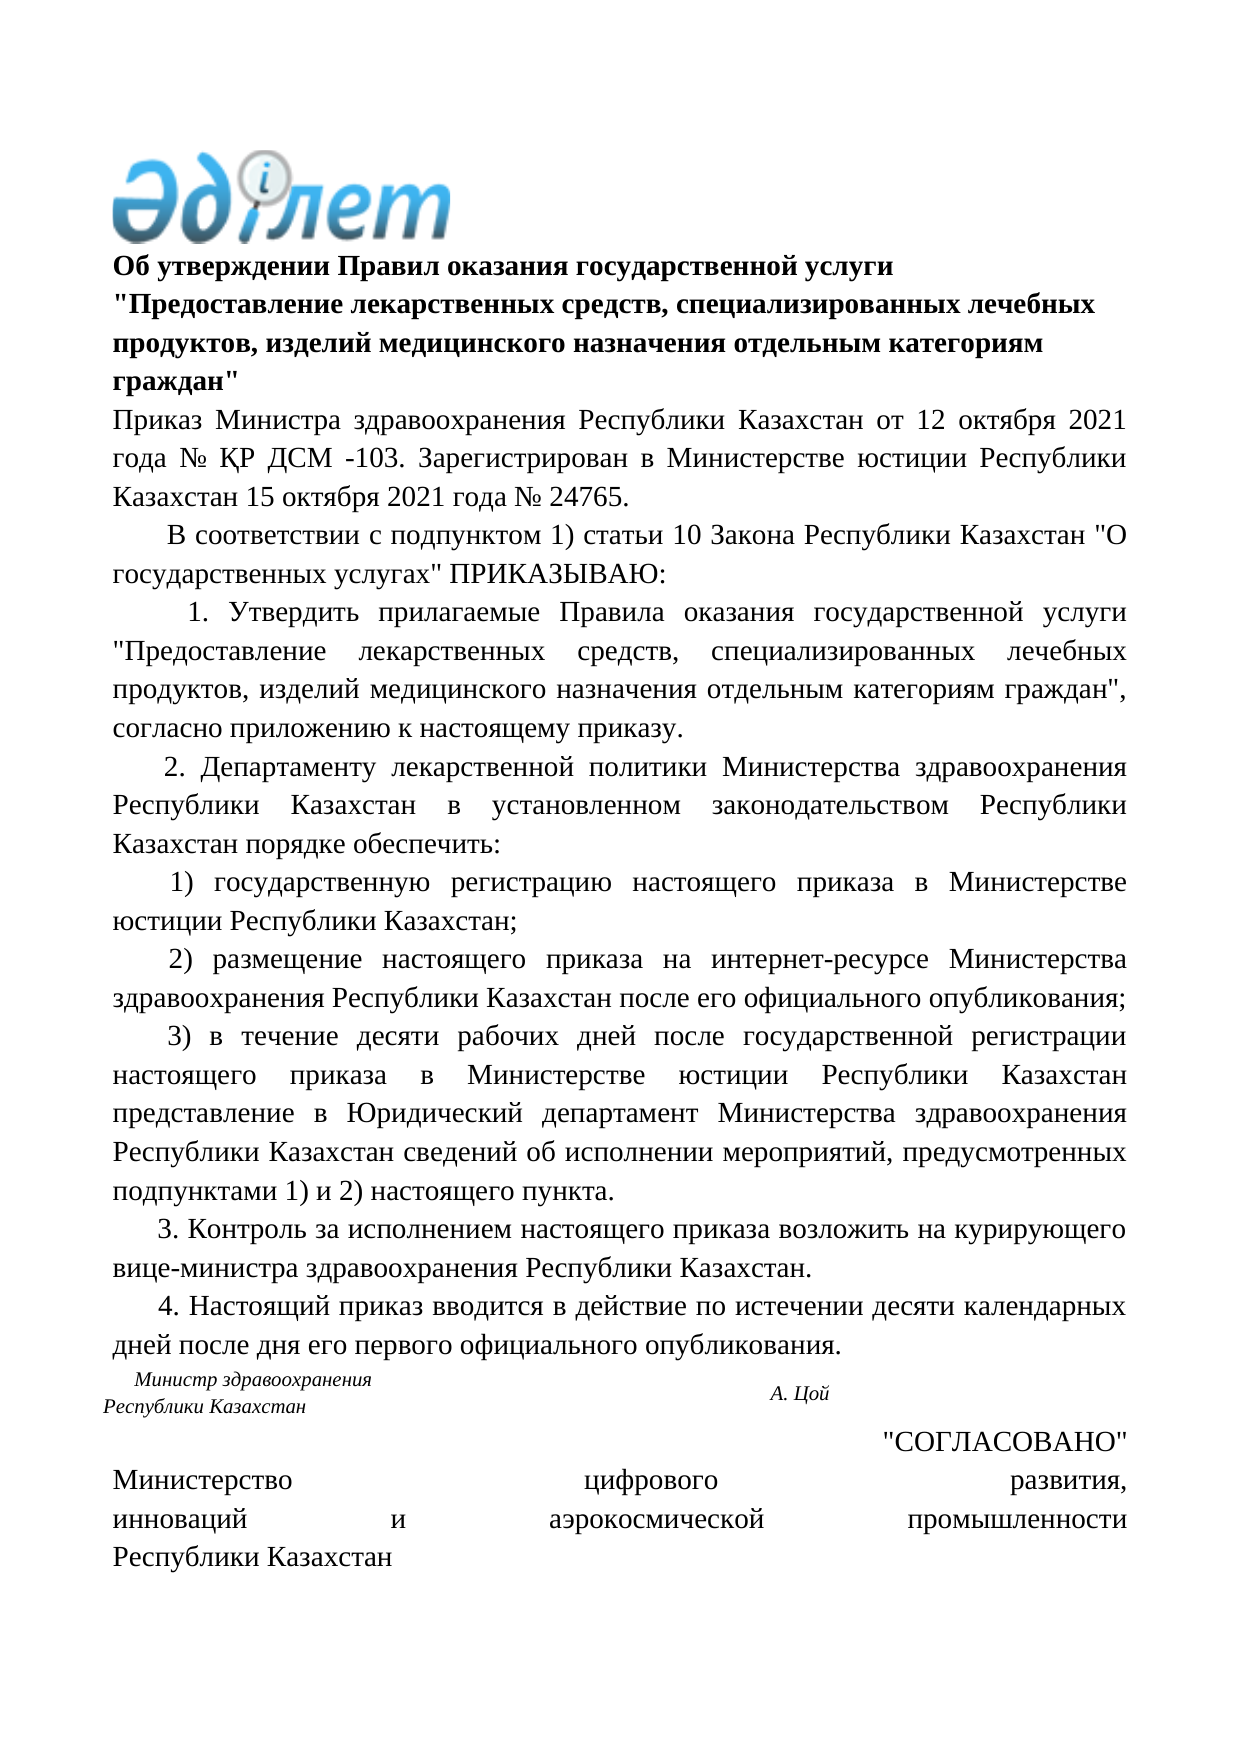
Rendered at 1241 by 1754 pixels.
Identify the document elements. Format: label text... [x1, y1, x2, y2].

text 3. Контроль за исполнением настоящего приказа возложить на курирующего вице-министра здравоохранения Республики Казахстан. [112, 1211, 1128, 1283]
text 3) в течение десяти рабочих дней после государственной регистрации настоящего приказа в Министерстве юстиции Республики Казахстан представление в Юридический департамент Министерства здравоохранения Республики Казахстан сведений об исполнении мероприятий, предусмотренных подпунктами 1) и 2) настоящего пункта. [112, 1018, 1128, 1206]
text В соответствии с подпунктом 1) статьи 10 Закона Республики Казахстан "О государственных услугах" ПРИКАЗЫВАЮ: [112, 517, 1128, 589]
text "СОГЛАСОВАНО" Министерство цифрового развития, инноваций и аэрокосмической промышленности Республики Казахстан [112, 1424, 1128, 1573]
text 4. Настоящий приказ вводится в действие по истечении десяти календарных дней после дня его первого официального опубликования. [112, 1288, 1128, 1360]
text Об утверждении Правил оказания государственной услуги "Предоставление лекарственных средств, специализированных лечебных продуктов, изделий медицинского назначения отдельным категориям граждан" [112, 248, 1128, 397]
picture [112, 150, 451, 244]
text 2) размещение настоящего приказа на интернет-ресурсе Министерства здравоохранения Республики Казахстан после его официального опубликования; [112, 941, 1128, 1013]
table_header Министр здравоохранения Республики Казахстан [101, 1365, 769, 1424]
text 1. Утвердить прилагаемые Правила оказания государственной услуги "Предоставление лекарственных средств, специализированных лечебных продуктов, изделий медицинского назначения отдельным категориям граждан", согласно приложению к настоящему приказу. [112, 594, 1128, 744]
text Приказ Министра здравоохранения Республики Казахстан от 12 октября 2021 года № ҚР ДСМ -103. Зарегистрирован в Министерстве юстиции Республики Казахстан 15 октября 2021 года № 24765. [112, 402, 1128, 512]
table_header А. Цой [769, 1365, 1120, 1424]
text 1) государственную регистрацию настоящего приказа в Министерстве юстиции Республики Казахстан; [112, 864, 1128, 936]
text 2. Департаменту лекарственной политики Министерства здравоохранения Республики Казахстан в установленном законодательством Республики Казахстан порядке обеспечить: [112, 749, 1128, 859]
